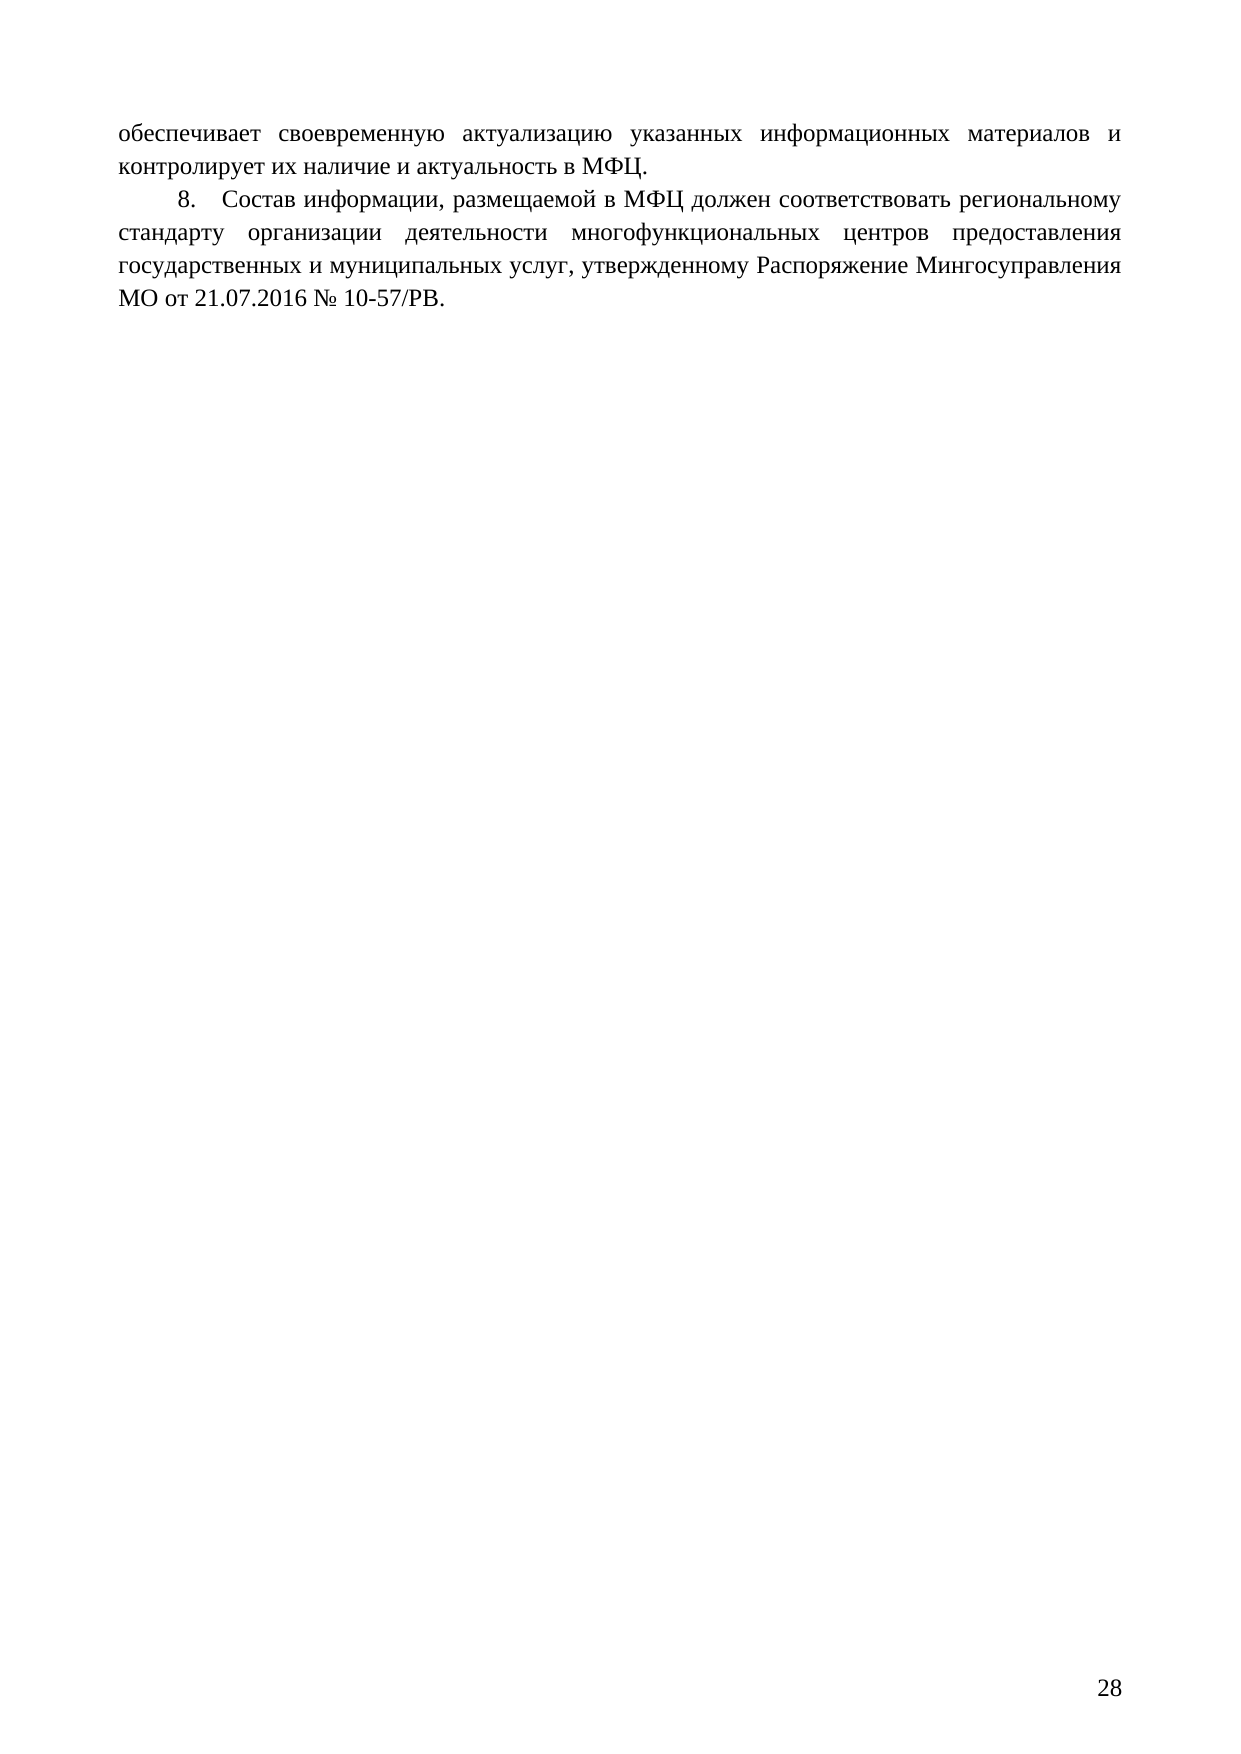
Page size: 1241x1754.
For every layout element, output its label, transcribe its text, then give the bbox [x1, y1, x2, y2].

text Состав информации, размещаемой в МФЦ должен соответствовать региональному стандарту организации деятельности многофункциональных центров предоставления государственных и муниципальных услуг, утвержденному Распоряжение Мингосуправления МО от 21.07.2016 № 10-57/РВ. [118, 184, 1122, 312]
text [118, 118, 1122, 180]
